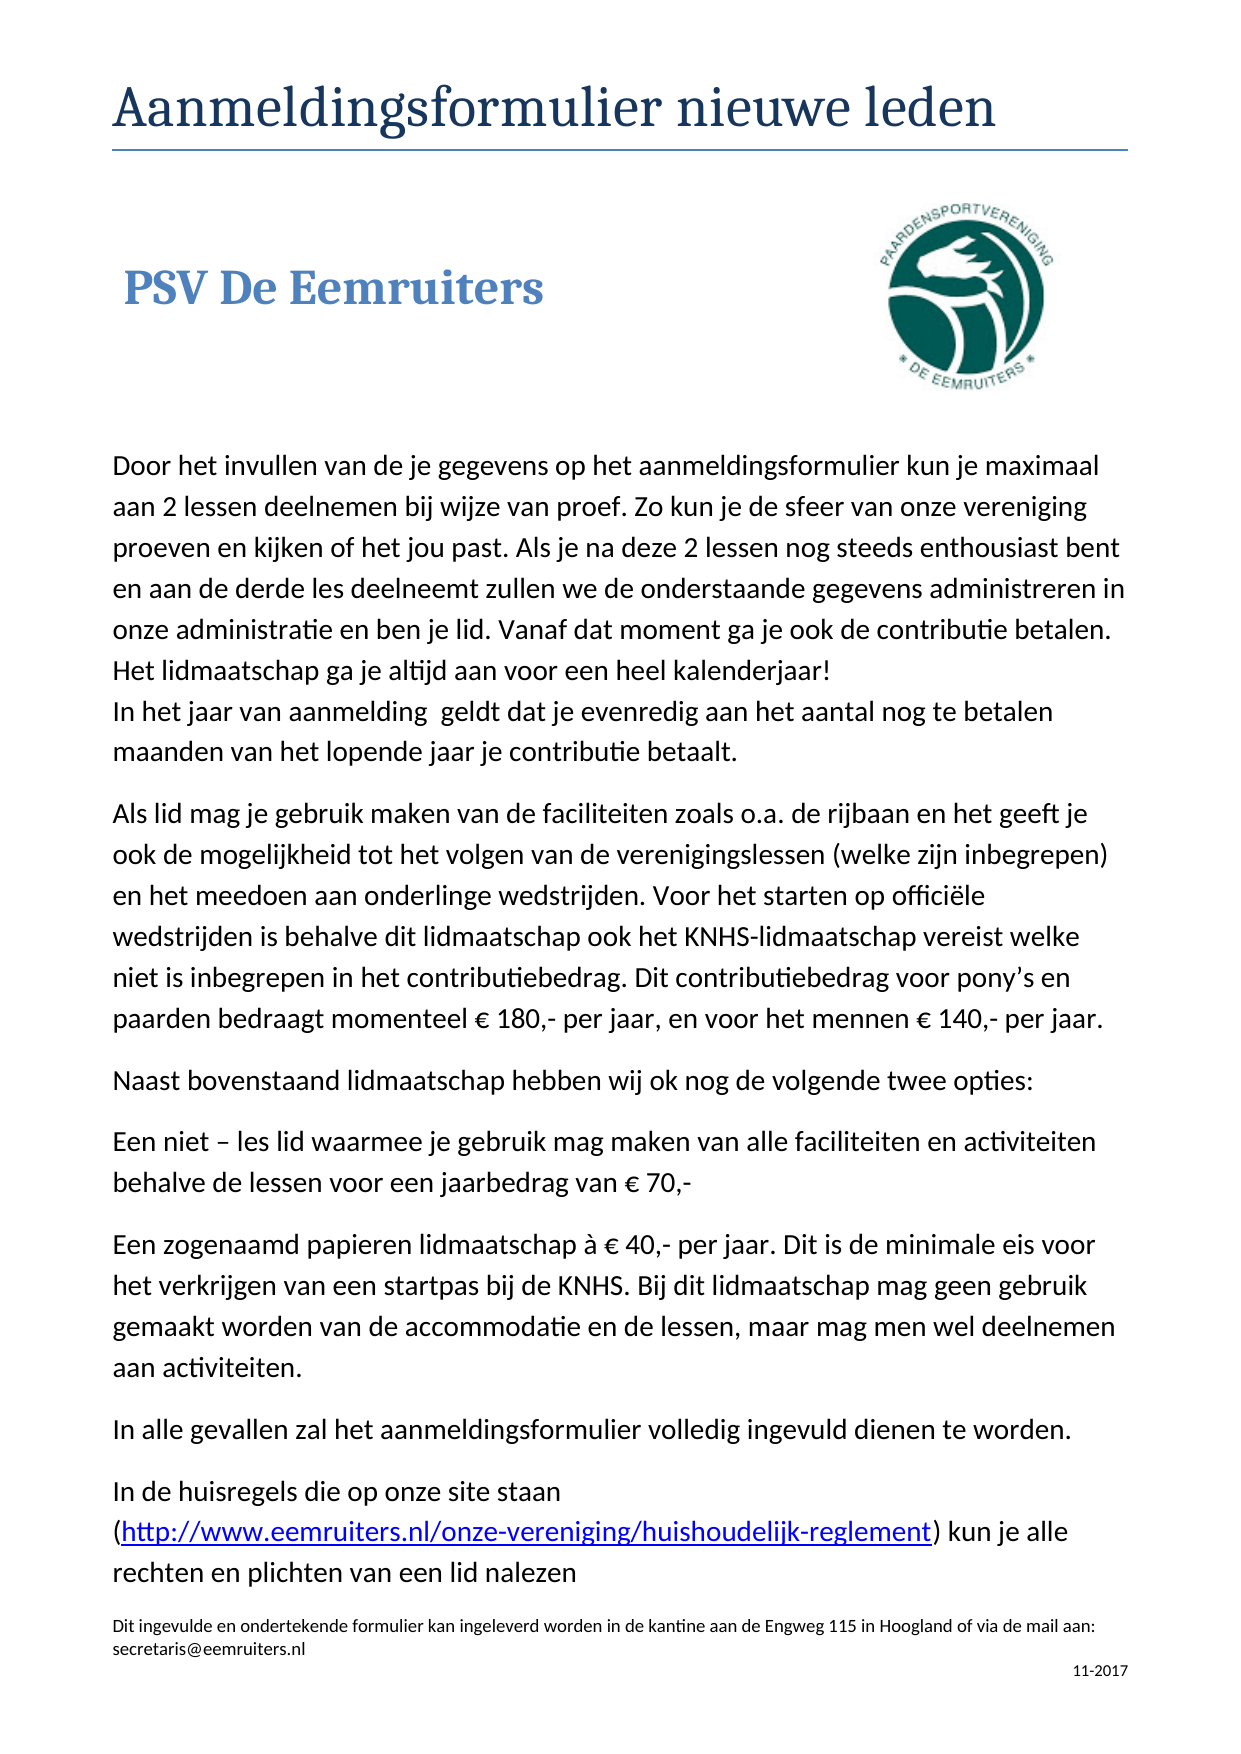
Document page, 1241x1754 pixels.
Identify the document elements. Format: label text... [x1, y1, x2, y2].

text In alle gevallen zal het aanmeldingsformulier volledig ingevuld dienen te worden. [112, 1411, 1128, 1446]
text In de huisregels die op onze site staan (http://www.eemruiters.nl/onze-vereniging/huishoudelijk-reglement) kun je alle rechten en plichten van een lid nalezen [112, 1473, 1128, 1590]
text Als lid mag je gebruik maken van de faciliteiten zoals o.a. de rijbaan en het geeft je ook de mogelijkheid tot het volgen van de verenigingslessen (welke zijn inbegrepen) en het meedoen aan onderlinge wedstrijden. Voor het starten op officiële wedstrijden is behalve dit lidmaatschap ook het KNHS-lidmaatschap vereist welke niet is inbegrepen in het contributiebedrag. Dit contributiebedrag voor pony’s en paarden bedraagt momenteel € 180,- per jaar, en voor het mennen € 140,- per jaar. [112, 795, 1128, 1036]
text Een zogenaamd papieren lidmaatschap à € 40,- per jaar. Dit is de minimale eis voor het verkrijgen van een startpas bij de KNHS. Bij dit lidmaatschap mag geen gebruik gemaakt worden van de accommodatie en de lessen, maar mag men wel deelnemen aan activiteiten. [112, 1226, 1128, 1385]
text Door het invullen van de je gegevens op het aanmeldingsformulier kun je maximaal aan 2 lessen deelnemen bij wijze van proef. Zo kun je de sfeer van onze vereniging proeven en kijken of het jou past. Als je na deze 2 lessen nog steeds enthousiast bent en aan de derde les deelneemt zullen we de onderstaande gegevens administreren in onze administratie en ben je lid. Vanaf dat moment ga je ook de contributie betalen. Het lidmaatschap ga je altijd aan voor een heel kalenderjaar! In het jaar van aanmelding geldt dat je evenredig aan het aantal nog te betalen maanden van het lopende jaar je contributie betaalt. [112, 447, 1128, 769]
text Een niet – les lid waarmee je gebruik mag maken van alle faciliteiten en activiteiten behalve de lessen voor een jaarbedrag van € 70,- [112, 1123, 1128, 1200]
text Naast bovenstaand lidmaatschap hebben wij ok nog de volgende twee opties: [112, 1062, 1128, 1097]
picture [873, 203, 1061, 391]
